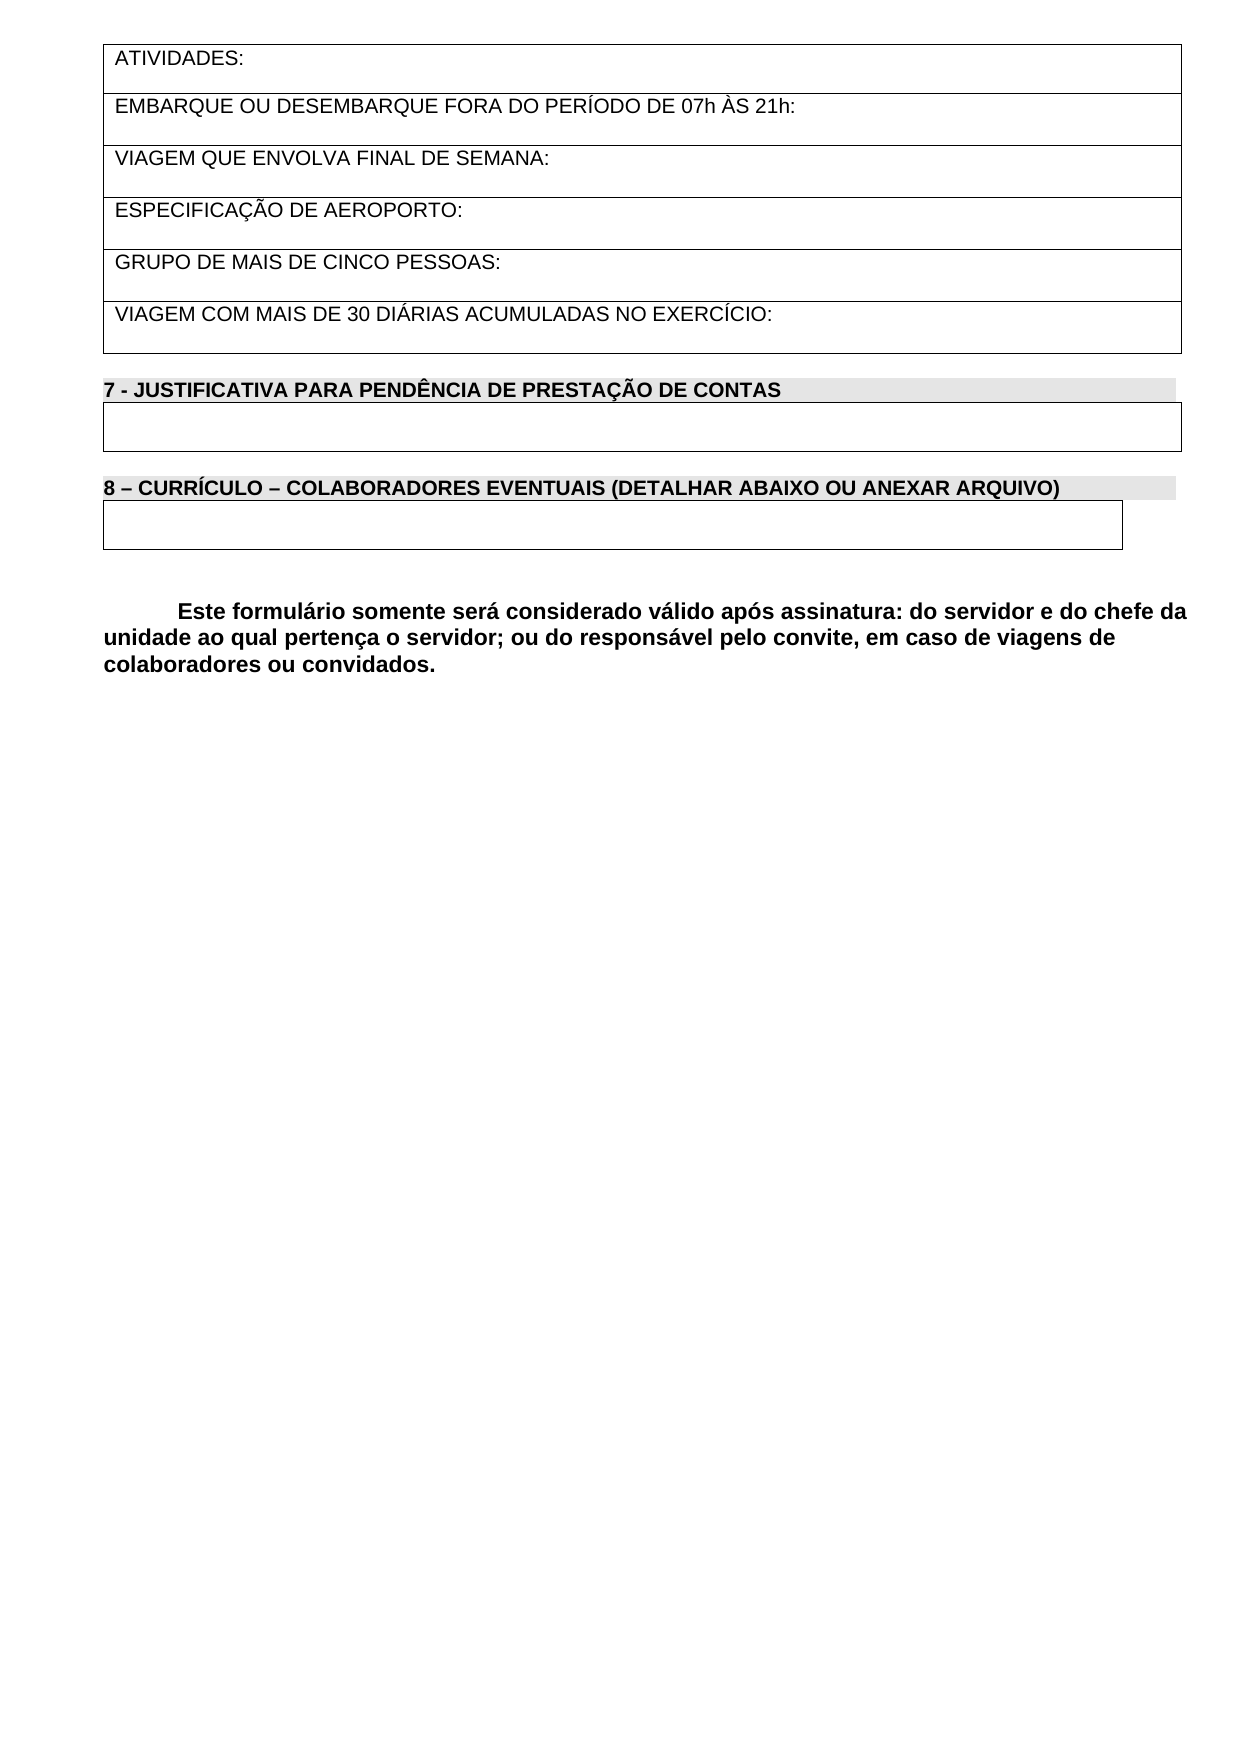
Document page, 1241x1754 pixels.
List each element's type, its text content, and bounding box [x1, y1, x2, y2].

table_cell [104, 45, 1181, 93]
table_cell VIAGEM COM MAIS DE 30 DIÁRIAS ACUMULADAS NO EXERCÍCIO: [104, 302, 1181, 353]
table_cell ESPECIFICAÇÃO DE AEROPORTO: [104, 198, 1181, 249]
table_cell VIAGEM QUE ENVOLVA FINAL DE SEMANA: [104, 146, 1181, 197]
text 8 – CURRÍCULO – COLABORADORES EVENTUAIS (DETALHAR ABAIXO OU ANEXAR ARQUIVO) [103, 476, 1176, 500]
text Este formulário somente será considerado válido após assinatura: do servidor e do chefe da unidade ao qual pertença o servidor; ou do responsável pelo convite, em caso de viagens de colaboradores ou convidados. [103, 598, 1196, 677]
table_cell EMBARQUE OU DESEMBARQUE FORA DO PERÍODO DE 07h ÀS 21h: [104, 94, 1181, 145]
table_header [104, 403, 1181, 451]
table_cell GRUPO DE MAIS DE CINCO PESSOAS: [104, 250, 1181, 301]
table_header [104, 501, 1122, 549]
text 7 - JUSTIFICATIVA PARA PENDÊNCIA DE PRESTAÇÃO DE CONTAS [103, 378, 1176, 402]
